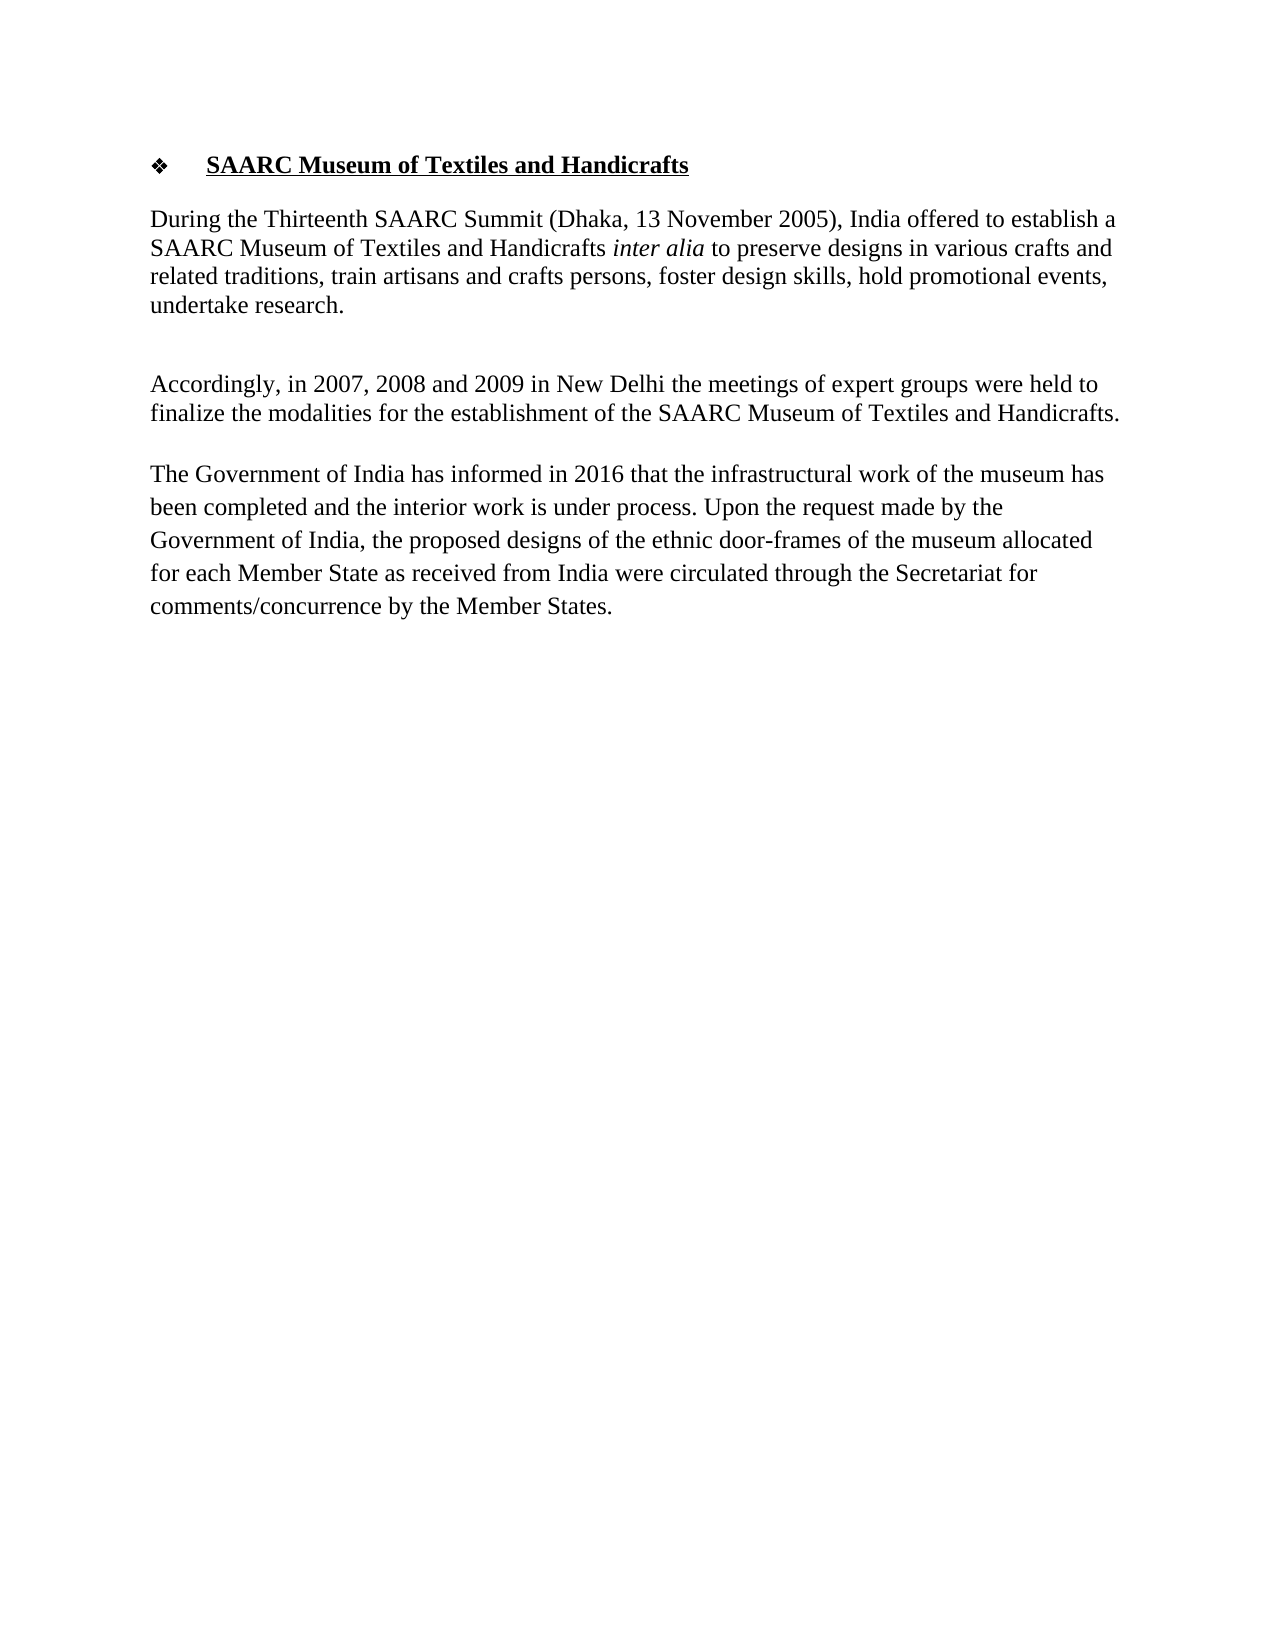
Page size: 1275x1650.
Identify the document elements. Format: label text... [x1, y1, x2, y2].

text During the Thirteenth SAARC Summit (Dhaka, 13 November 2005), India offered to establish a SAARC Museum of Textiles and Handicrafts inter alia to preserve designs in various crafts and related traditions, train artisans and crafts persons, foster design skills, hold promotional events, undertake research. [150, 204, 1132, 319]
list SAARC Museum of Textiles and Handicrafts [150, 150, 1125, 179]
subtitle Accordingly, in 2007, 2008 and 2009 in New Delhi the meetings of expert groups were held to finalize the modalities for the establishment of the SAARC Museum of Textiles and Handicrafts. [150, 369, 1125, 426]
text The Government of India has informed in 2016 that the infrastructural work of the museum has been completed and the interior work is under process. Upon the request made by the Government of India, the proposed designs of the ethnic door-frames of the museum allocated for each Member State as received from India were circulated through the Secretariat for comments/concurrence by the Member States. [150, 459, 1125, 620]
